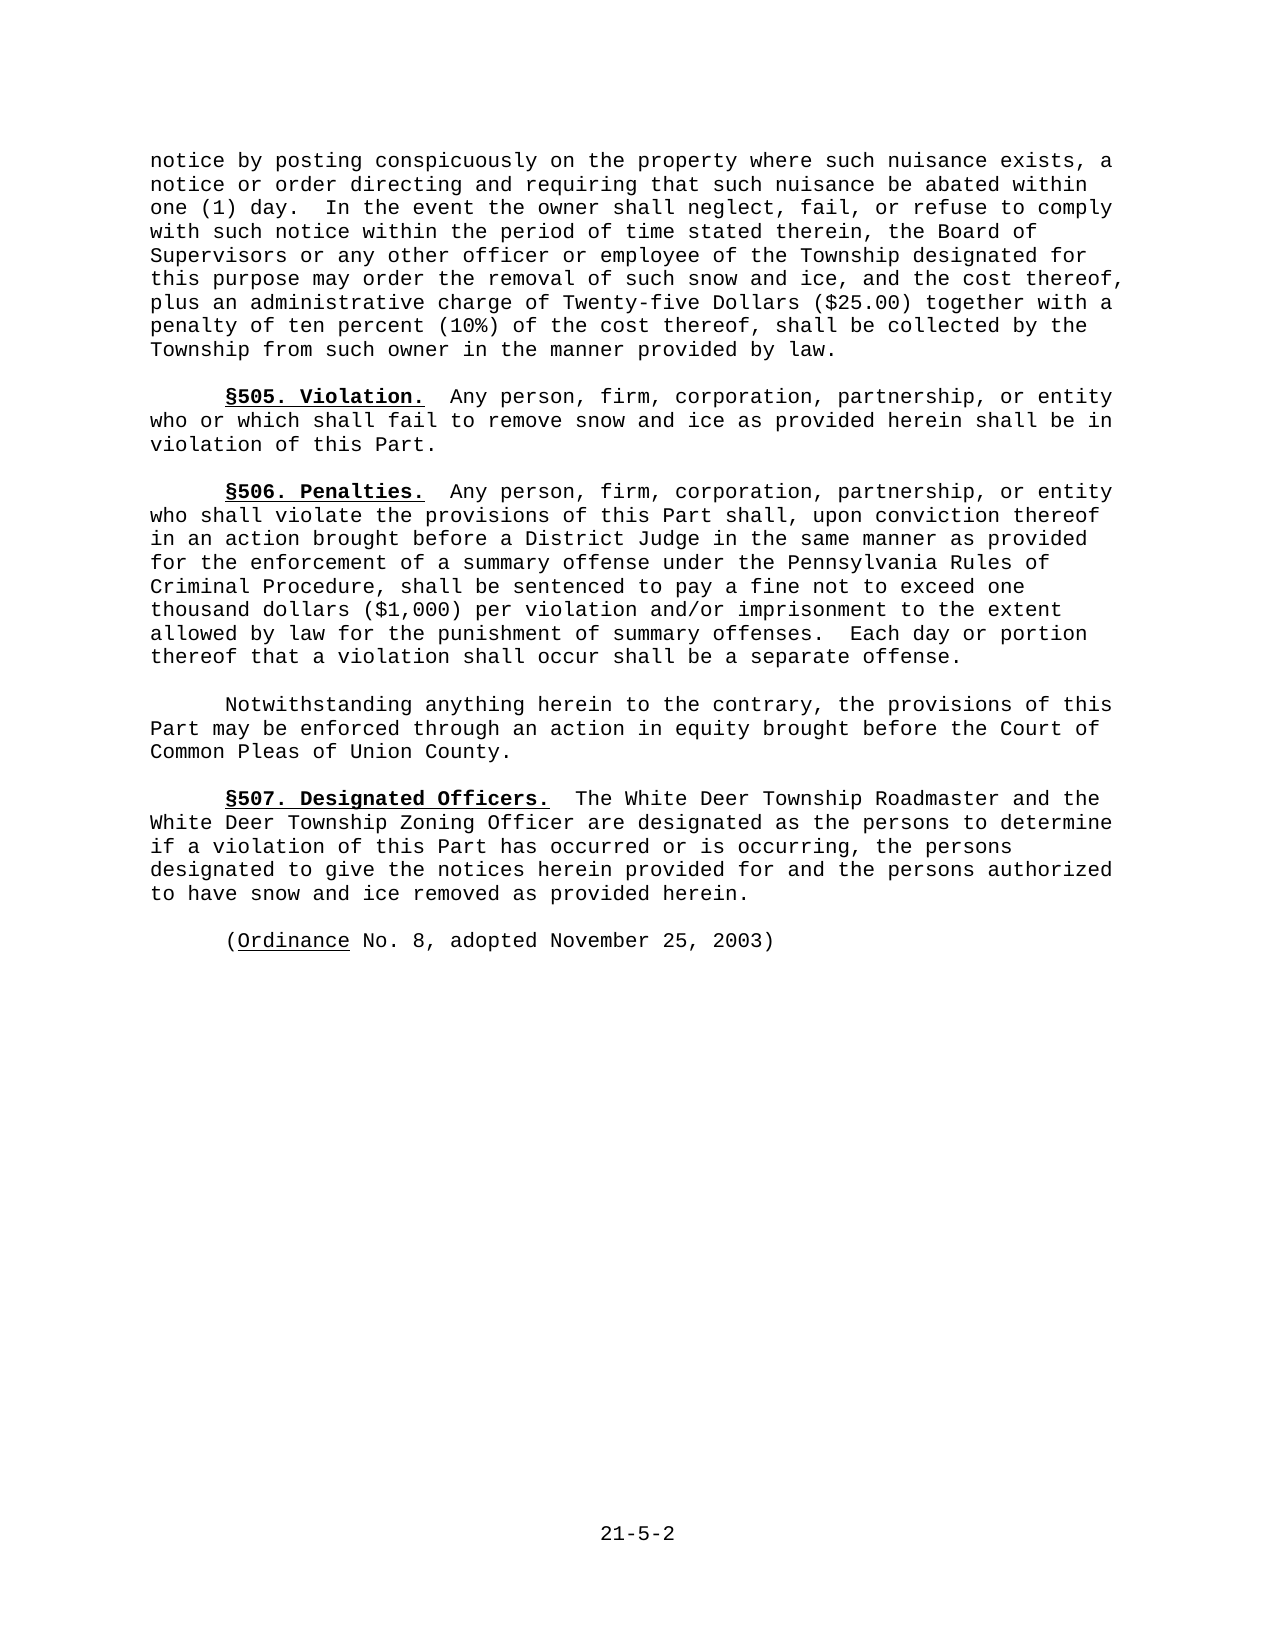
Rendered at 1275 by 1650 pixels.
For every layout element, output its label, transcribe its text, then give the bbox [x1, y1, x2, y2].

text (Ordinance No. 8, adopted November 25, 2003) [150, 930, 1125, 954]
text Notwithstanding anything herein to the contrary, the provisions of this Part may be enforced through an action in equity brought before the Court of Common Pleas of Union County. [150, 694, 1125, 765]
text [150, 150, 1125, 363]
text §505. Violation. Any person, firm, corporation, partnership, or entity who or which shall fail to remove snow and ice as provided herein shall be in violation of this Part. [150, 386, 1125, 457]
text §507. Designated Officers. The White Deer Township Roadmaster and the White Deer Township Zoning Officer are designated as the persons to determine if a violation of this Part has occurred or is occurring, the persons designated to give the notices herein provided for and the persons authorized to have snow and ice removed as provided herein. [150, 788, 1125, 907]
text §506. Penalties. Any person, firm, corporation, partnership, or entity who shall violate the provisions of this Part shall, upon conviction thereof in an action brought before a District Judge in the same manner as provided for the enforcement of a summary offense under the Pennsylvania Rules of Criminal Procedure, shall be sentenced to pay a fine not to exceed one thousand dollars ($1,000) per violation and/or imprisonment to the extent allowed by law for the punishment of summary offenses. Each day or portion thereof that a violation shall occur shall be a separate offense. [150, 481, 1125, 670]
